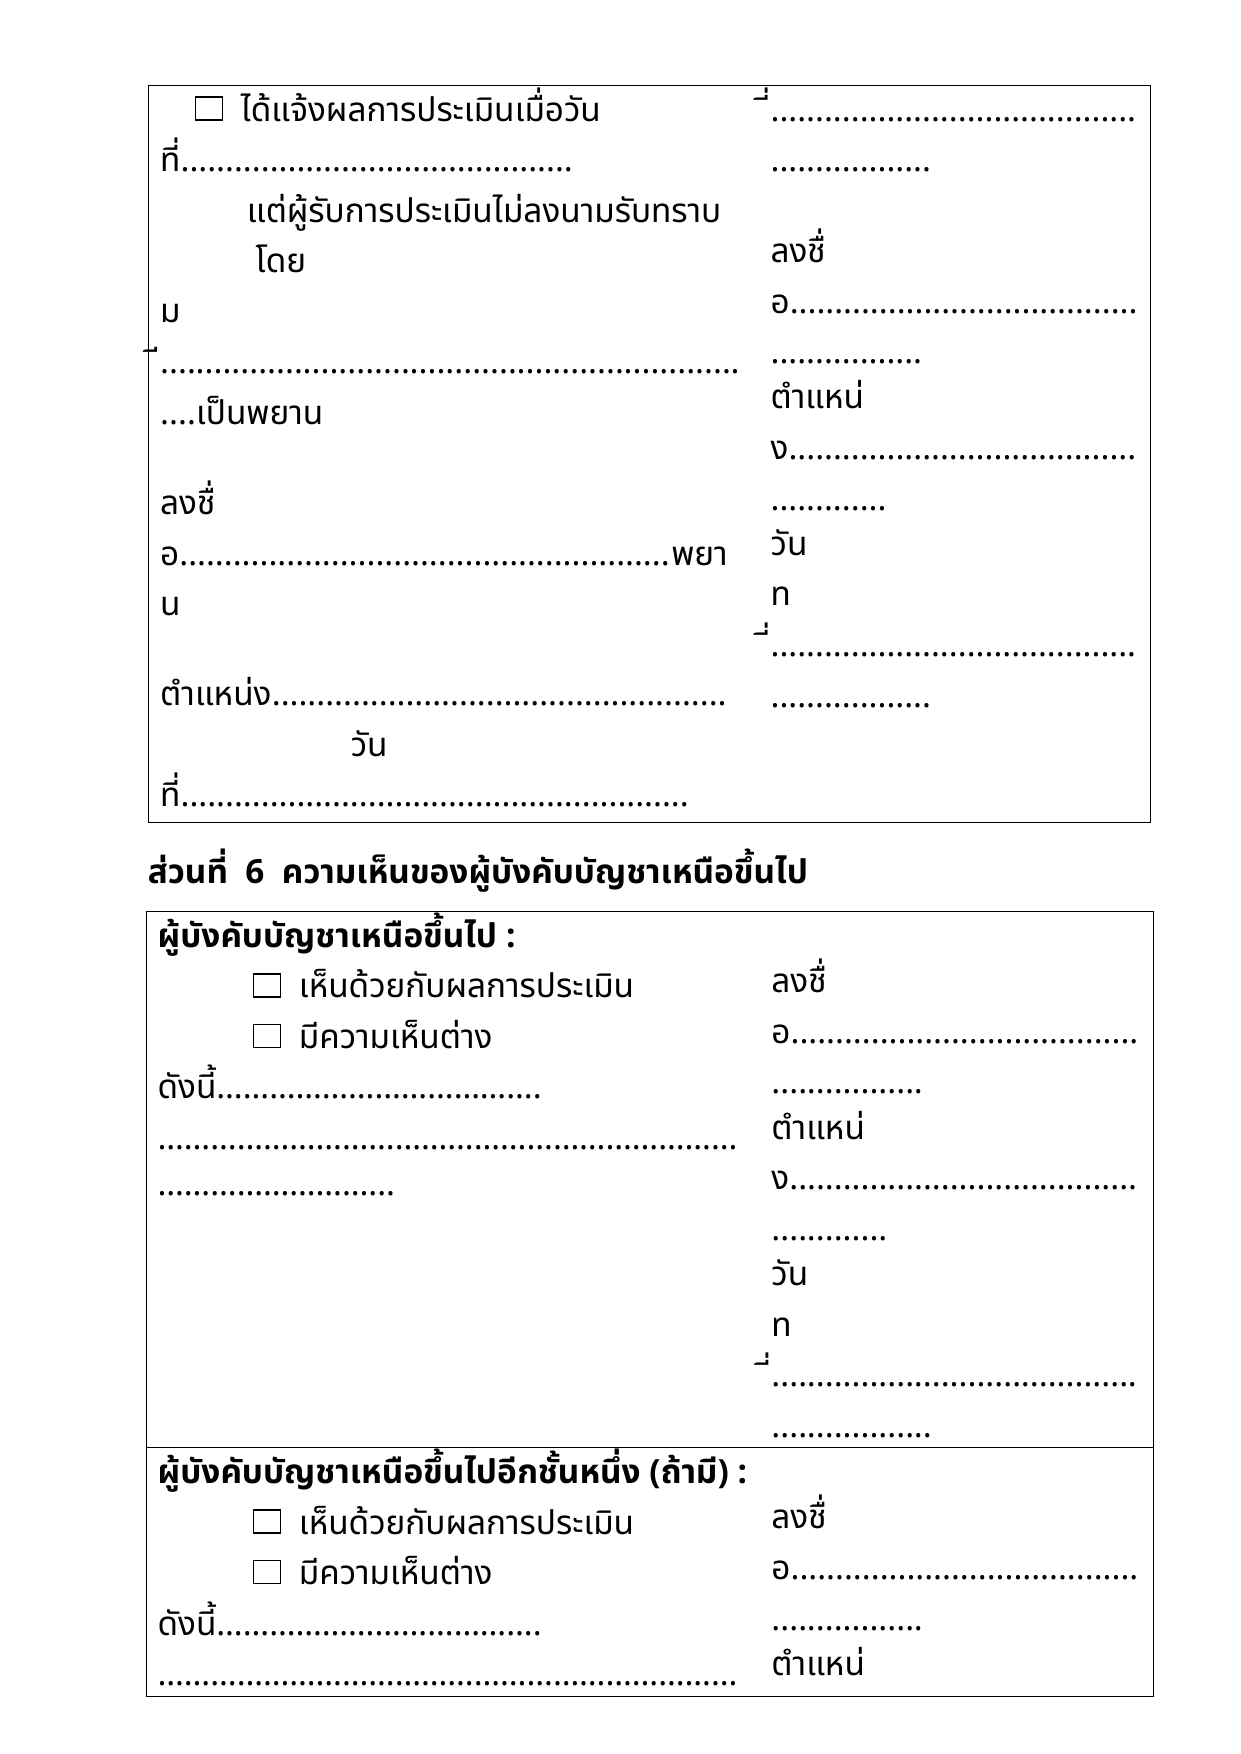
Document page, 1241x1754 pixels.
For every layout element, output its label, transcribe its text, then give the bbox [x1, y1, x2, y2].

table_header ลงชื่อ........................................................ ตำแหน่ง.................................................... วันที่........................................................... [760, 912, 1153, 1447]
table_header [149, 86, 759, 822]
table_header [759, 86, 1150, 822]
table_header ผู้บังคับบัญชาเหนือขึ้นไป : เห็นด้วยกับผลการประเมิน มีความเห็นต่างดังนี้………………………………. ………………………………………………………………………………... [147, 912, 760, 1447]
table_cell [760, 1448, 1153, 1696]
text ส่วนที่ 6 ความเห็นของผู้บังคับบัญชาเหนือขึ้นไป [148, 848, 1152, 898]
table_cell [147, 1448, 760, 1696]
